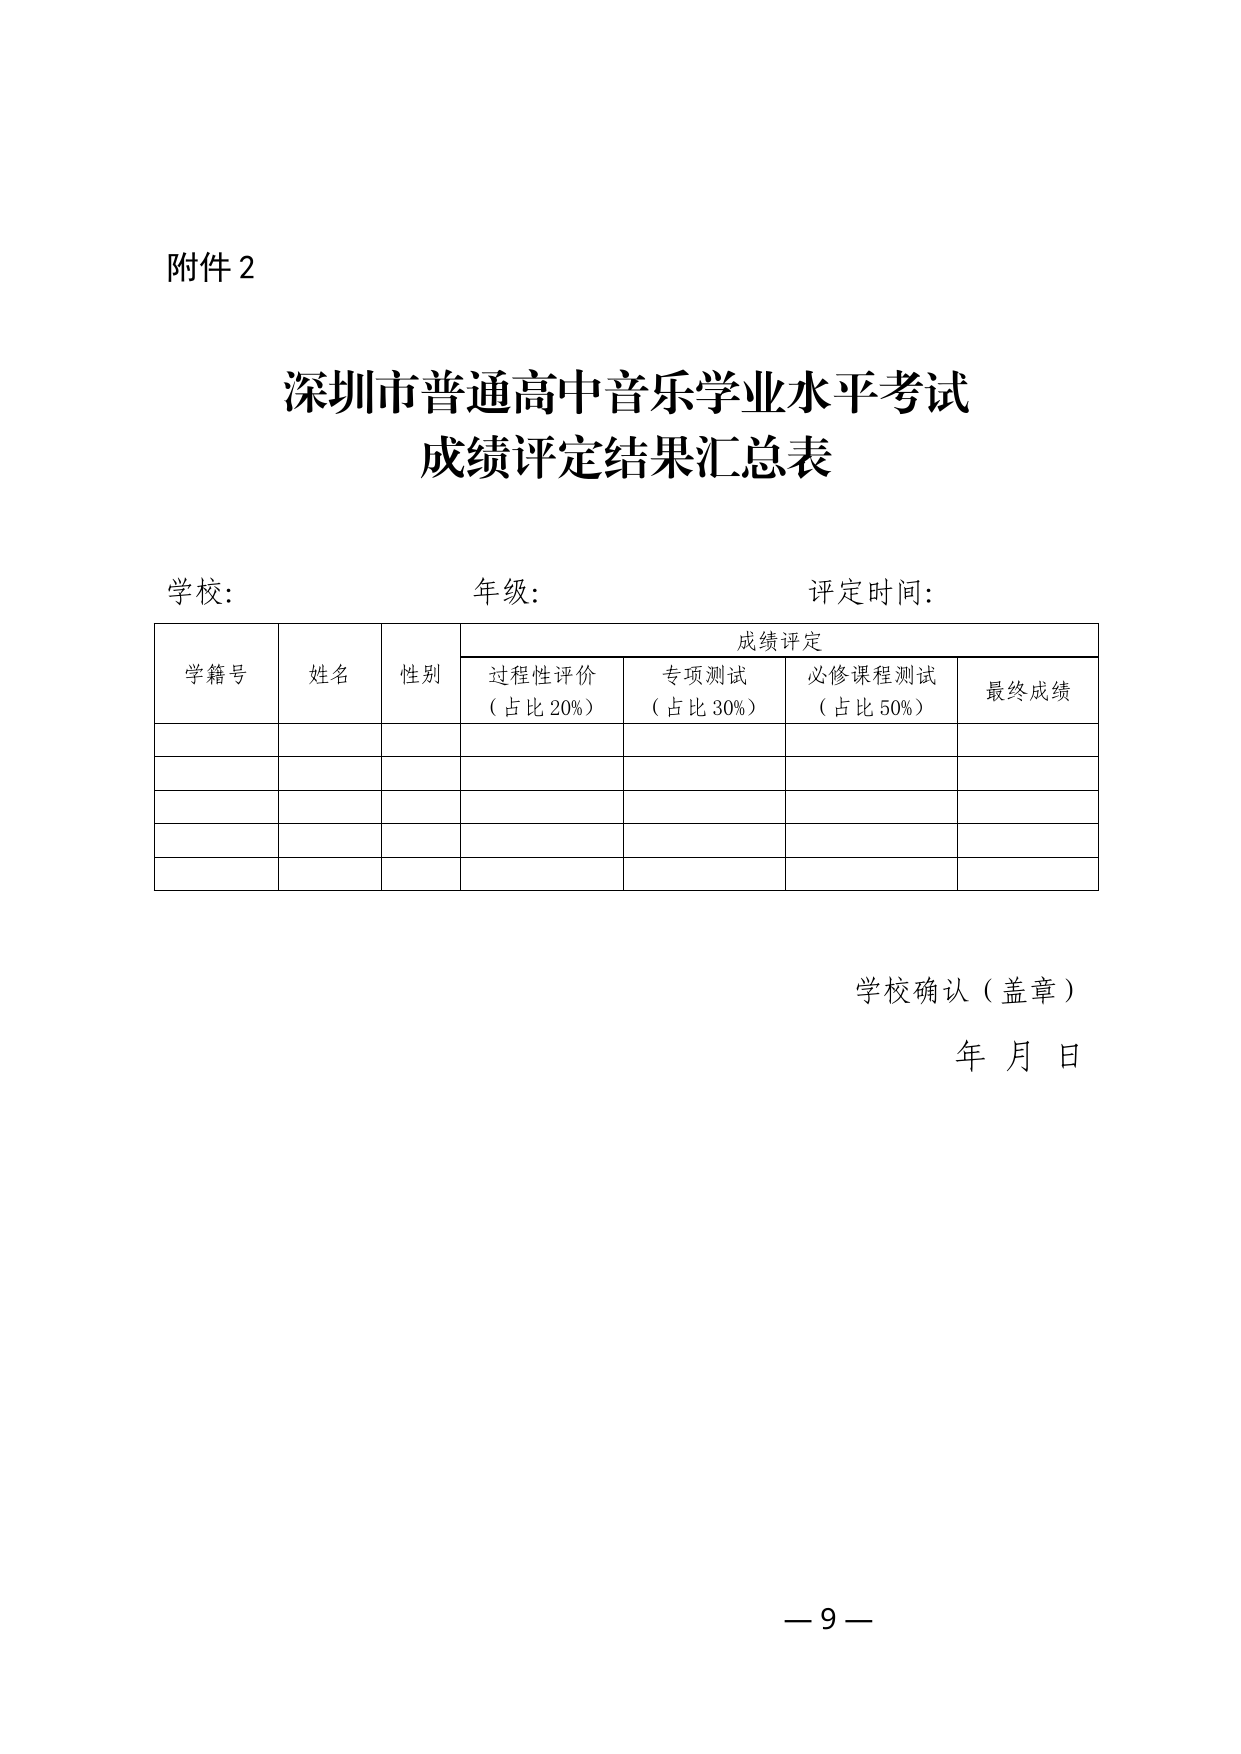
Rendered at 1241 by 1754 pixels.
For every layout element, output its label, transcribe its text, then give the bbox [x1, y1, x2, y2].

table_cell [786, 757, 957, 789]
table_cell [624, 791, 785, 823]
text 附件2 [165, 233, 1087, 298]
table_cell [382, 858, 460, 890]
table_cell [958, 824, 1098, 857]
table_cell [786, 824, 957, 857]
table_cell [382, 757, 460, 789]
text 年 月 日 [165, 1021, 1087, 1086]
table_cell [155, 824, 278, 857]
text 成绩评定结果汇总表 [165, 428, 1087, 493]
text 学校： 年级： 评定时间： [165, 558, 1087, 623]
table_cell 过程性评价 （占比20%） [461, 658, 623, 722]
table_cell [624, 724, 785, 756]
table_cell [155, 757, 278, 789]
table_cell [279, 858, 381, 890]
table_cell [624, 858, 785, 890]
text 深圳市普通高中音乐学业水平考试 [165, 363, 1087, 428]
table_cell [958, 724, 1098, 756]
table_cell [786, 791, 957, 823]
table_cell 必修课程测试（占比50%） [786, 658, 957, 722]
table_cell [279, 724, 381, 756]
table_cell [958, 858, 1098, 890]
table_cell [279, 824, 381, 857]
table_header 性别 [382, 624, 460, 722]
table_cell [786, 858, 957, 890]
table_cell [461, 724, 623, 756]
table_cell 最终成绩 [958, 658, 1098, 722]
table_cell [461, 858, 623, 890]
table_cell [155, 724, 278, 756]
table_cell [155, 791, 278, 823]
table_cell [786, 724, 957, 756]
table_header 姓名 [279, 624, 381, 722]
table_header 成绩评定 [461, 624, 1098, 656]
table_cell [279, 757, 381, 789]
table_cell 专项测试 （占比30%） [624, 658, 785, 722]
table_cell [624, 824, 785, 857]
table_cell [958, 757, 1098, 789]
table_header 学籍号 [155, 624, 278, 722]
table_cell [461, 791, 623, 823]
text 学校确认（盖章） [165, 956, 1087, 1021]
table_cell [382, 791, 460, 823]
table_cell [461, 757, 623, 789]
table_cell [624, 757, 785, 789]
table_cell [958, 791, 1098, 823]
table_cell [155, 858, 278, 890]
table_cell [382, 724, 460, 756]
table_cell [382, 824, 460, 857]
table_cell [279, 791, 381, 823]
table_cell [461, 824, 623, 857]
